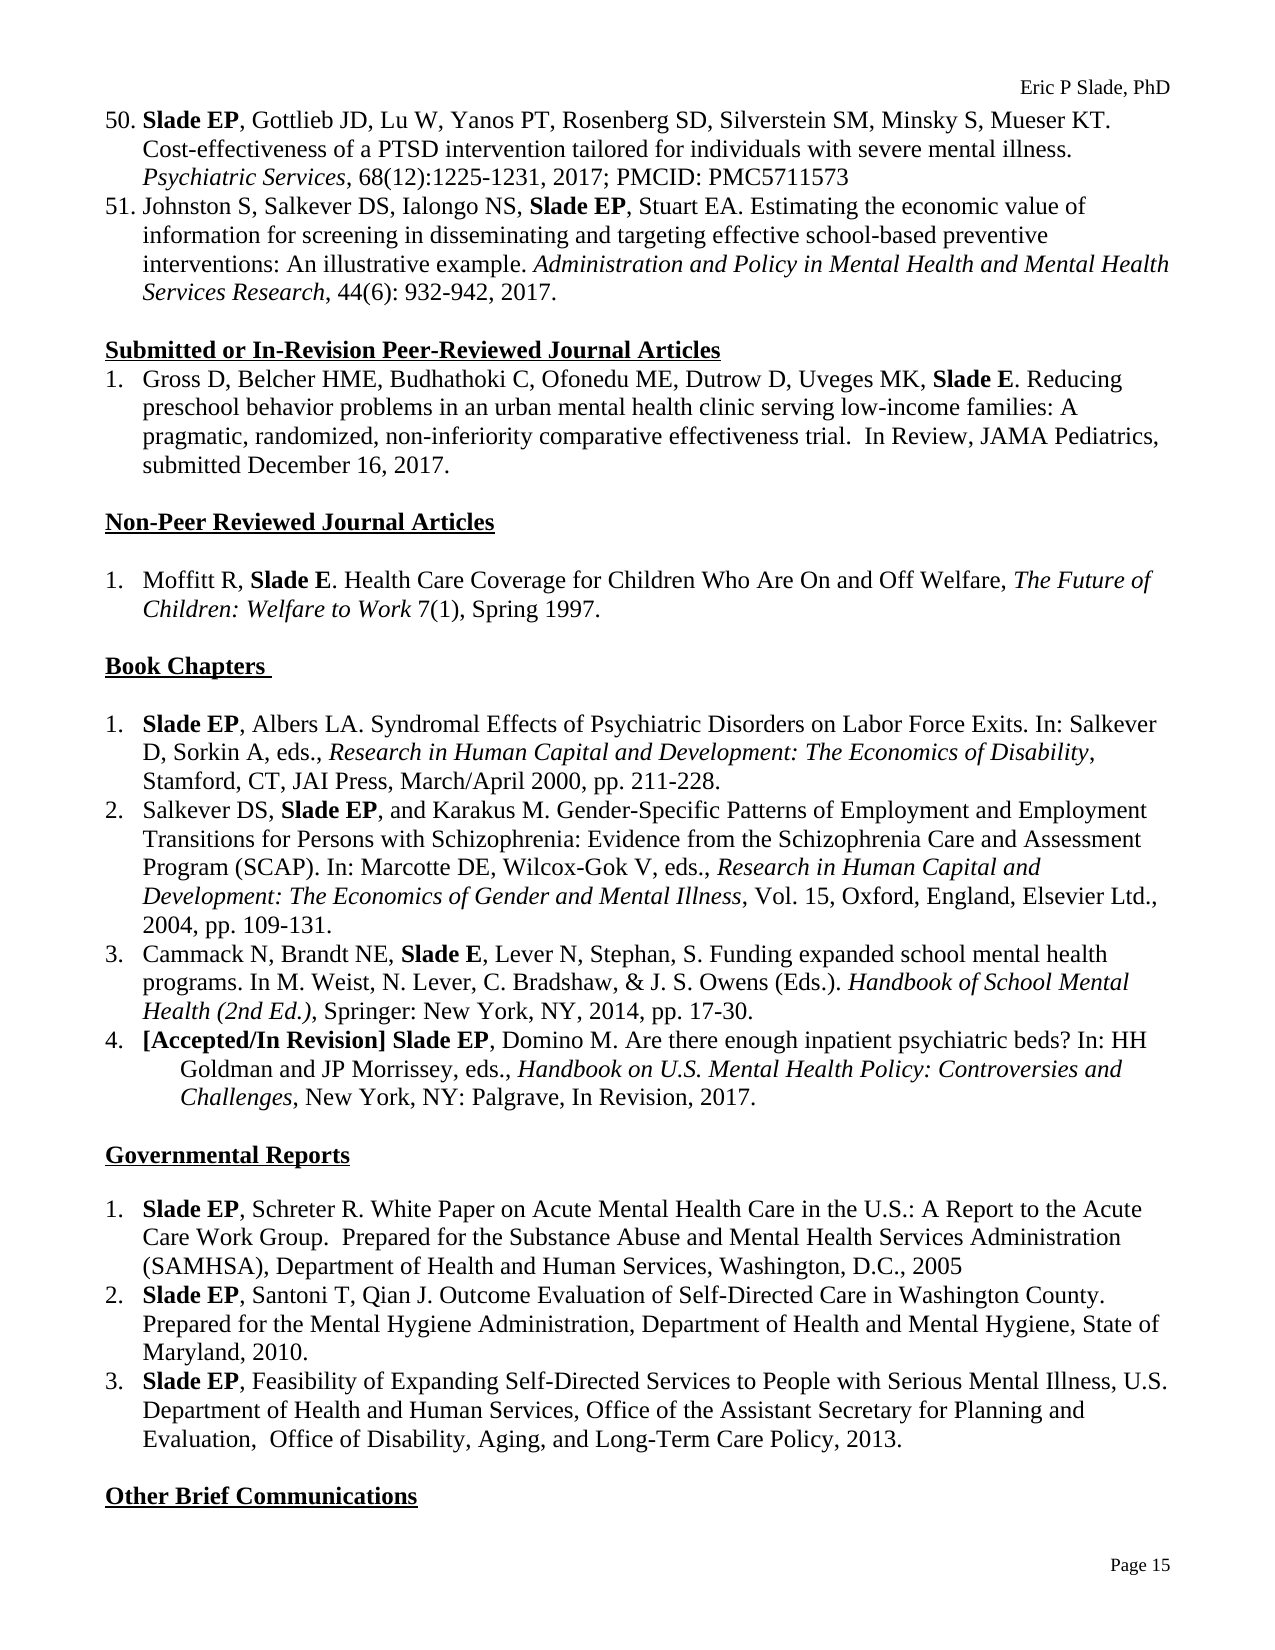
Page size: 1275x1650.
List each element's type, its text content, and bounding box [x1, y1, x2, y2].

text Submitted or In-Revision Peer-Reviewed Journal Articles [105, 335, 1170, 364]
list Gross D, Belcher HME, Budhathoki C, Ofonedu ME, Dutrow D, Uveges MK, Slade E. Reducing preschool behavior problems in an urban mental health clinic serving low-income families: A pragmatic, randomized, non-inferiority comparative effectiveness trial. In Review, JAMA Pediatrics, submitted December 16, 2017. [105, 364, 1170, 479]
text Non-Peer Reviewed Journal Articles [105, 507, 1170, 536]
list Slade EP, Feasibility of Expanding Self-Directed Services to People with Serious Mental Illness, U.S. Department of Health and Human Services, Office of the Assistant Secretary for Planning and Evaluation, Office of Disability, Aging, and Long-Term Care Policy, 2013. [105, 1366, 1170, 1452]
list Slade EP, Gottlieb JD, Lu W, Yanos PT, Rosenberg SD, Silverstein SM, Minsky S, Mueser KT. Cost-effectiveness of a PTSD intervention tailored for individuals with severe mental illness. Psychiatric Services, 68(12):1225-1231, 2017; PMCID: PMC5711573 [105, 105, 1170, 191]
list Salkever DS, Slade EP, and Karakus M. Gender-Specific Patterns of Employment and Employment Transitions for Persons with Schizophrenia: Evidence from the Schizophrenia Care and Assessment Program (SCAP). In: Marcotte DE, Wilcox-Gok V, eds., Research in Human Capital and Development: The Economics of Gender and Mental Illness, Vol. 15, Oxford, England, Elsevier Ltd., 2004, pp. 109-131. [105, 795, 1170, 939]
list Slade EP, Schreter R. White Paper on Acute Mental Health Care in the U.S.: A Report to the Acute Care Work Group. Prepared for the Substance Abuse and Mental Health Services Administration (SAMHSA), Department of Health and Human Services, Washington, D.C., 2005 [105, 1194, 1170, 1280]
list Johnston S, Salkever DS, Ialongo NS, Slade EP, Stuart EA. Estimating the economic value of information for screening in disseminating and targeting effective school-based preventive interventions: An illustrative example. Administration and Policy in Mental Health and Mental Health Services Research, 44(6): 932-942, 2017. [105, 191, 1170, 306]
list [Accepted/In Revision] Slade EP, Domino M. Are there enough inpatient psychiatric beds? In: HH Goldman and JP Morrissey, eds., Handbook on U.S. Mental Health Policy: Controversies and Challenges, New York, NY: Palgrave, In Revision, 2017. [105, 1025, 1170, 1111]
list Moffitt R, Slade E. Health Care Coverage for Children Who Are On and Off Welfare, The Future of Children: Welfare to Work 7(1), Spring 1997. [105, 565, 1170, 622]
list Cammack N, Brandt NE, Slade E, Lever N, Stephan, S. Funding expanded school mental health programs. In M. Weist, N. Lever, C. Bradshaw, & J. S. Owens (Eds.). Handbook of School Mental Health (2nd Ed.), Springer: New York, NY, 2014, pp. 17-30. [105, 939, 1170, 1025]
text Governmental Reports [105, 1140, 1170, 1169]
list Slade EP, Albers LA. Syndromal Effects of Psychiatric Disorders on Labor Force Exits. In: Salkever D, Sorkin A, eds., Research in Human Capital and Development: The Economics of Disability, Stamford, CT, JAI Press, March/April 2000, pp. 211-228. [105, 709, 1170, 795]
list Slade EP, Santoni T, Qian J. Outcome Evaluation of Self-Directed Care in Washington County. Prepared for the Mental Hygiene Administration, Department of Health and Mental Hygiene, State of Maryland, 2010. [105, 1280, 1170, 1366]
text Book Chapters [105, 651, 1170, 680]
text Other Brief Communications [105, 1481, 1170, 1510]
